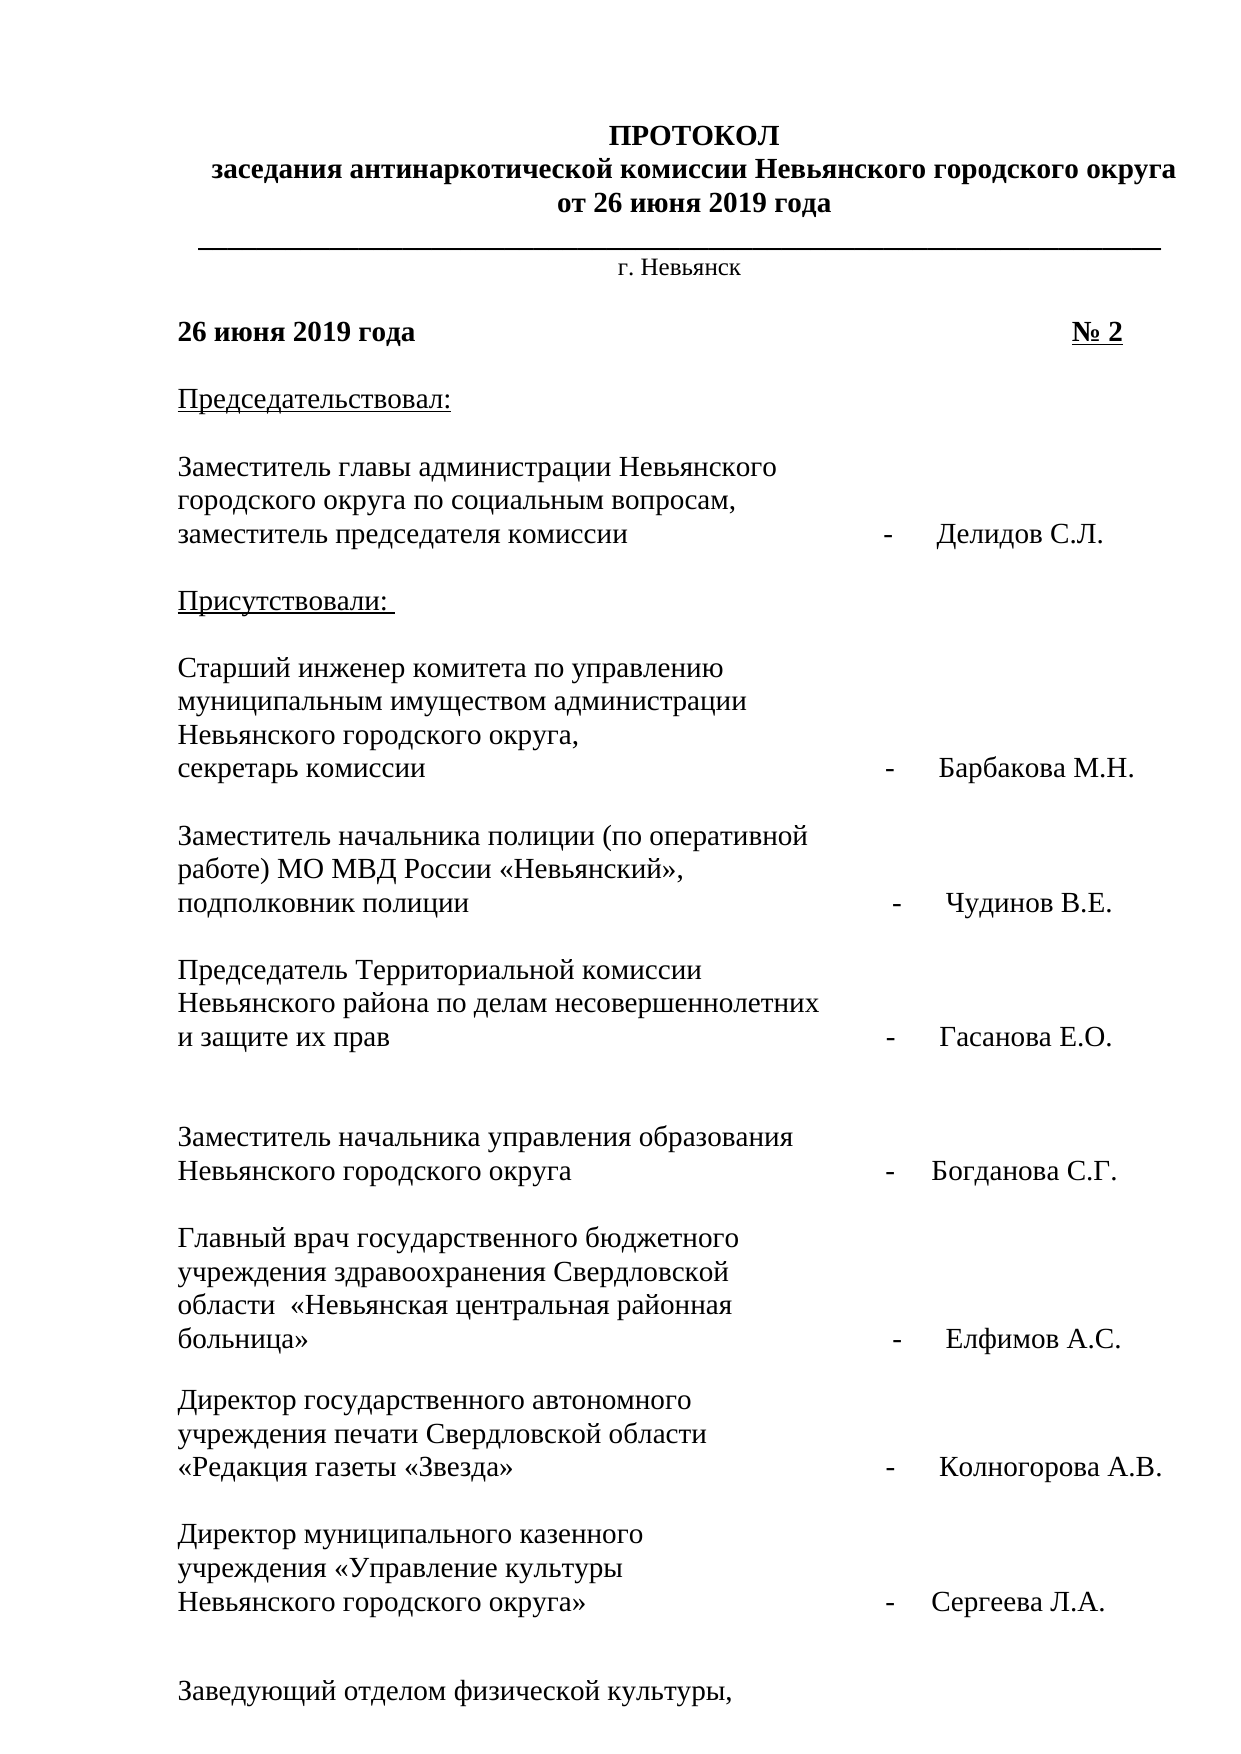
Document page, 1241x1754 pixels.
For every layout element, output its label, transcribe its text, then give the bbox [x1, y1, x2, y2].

text 26 июня 2019 года № 2 [177, 314, 1181, 348]
text Председатель Территориальной комиссии [177, 952, 1181, 985]
text учреждения здравоохранения Свердловской [177, 1254, 1211, 1287]
text городского округа по социальным вопросам, [177, 482, 1181, 516]
text Невьянского городского округа, [177, 717, 1181, 751]
text Заведующий отделом физической культуры, [177, 1673, 1181, 1707]
text Старший инженер комитета по управлению [177, 650, 1181, 683]
text заседания антинаркотической комиссии Невьянского городского округа [177, 152, 1211, 185]
text секретарь комиссии - Барбакова М.Н. [177, 751, 1181, 784]
text больница» - Елфимов А.С. [177, 1321, 1181, 1354]
text Присутствовали: [177, 583, 1181, 616]
text Директор государственного автономного [177, 1382, 1181, 1416]
text Главный врач государственного бюджетного [177, 1220, 1211, 1254]
text работе) МО МВД России «Невьянский», [177, 851, 1181, 885]
text Невьянского района по делам несовершеннолетних [177, 985, 1181, 1019]
text и защите их прав - Гасанова Е.О. [177, 1019, 1181, 1052]
text учреждения «Управление культуры [177, 1550, 1181, 1584]
text Председательствовал: [177, 382, 1211, 415]
text от 26 июня 2019 года [177, 185, 1211, 219]
text Невьянского городского округа» - Сергеева Л.А. [177, 1584, 1181, 1617]
text заместитель председателя комиссии - Делидов С.Л. [177, 516, 1181, 549]
text Директор муниципального казенного [177, 1517, 1181, 1550]
text муниципальным имуществом администрации [177, 683, 1181, 717]
text подполковник полиции - Чудинов В.Е. [177, 885, 1181, 918]
text __________________________________________________________________ г. Невьянск [177, 219, 1181, 281]
text учреждения печати Свердловской области [177, 1416, 1181, 1449]
text области «Невьянская центральная районная [177, 1287, 1211, 1321]
text Заместитель начальника управления образования [177, 1119, 1181, 1153]
text Невьянского городского округа - Богданова С.Г. [177, 1153, 1181, 1187]
text Заместитель главы администрации Невьянского [177, 449, 1181, 482]
text Заместитель начальника полиции (по оперативной [177, 818, 1181, 851]
text ПРОТОКОЛ [177, 118, 1211, 152]
text «Редакция газеты «Звезда» - Колногорова А.В. [177, 1449, 1181, 1483]
